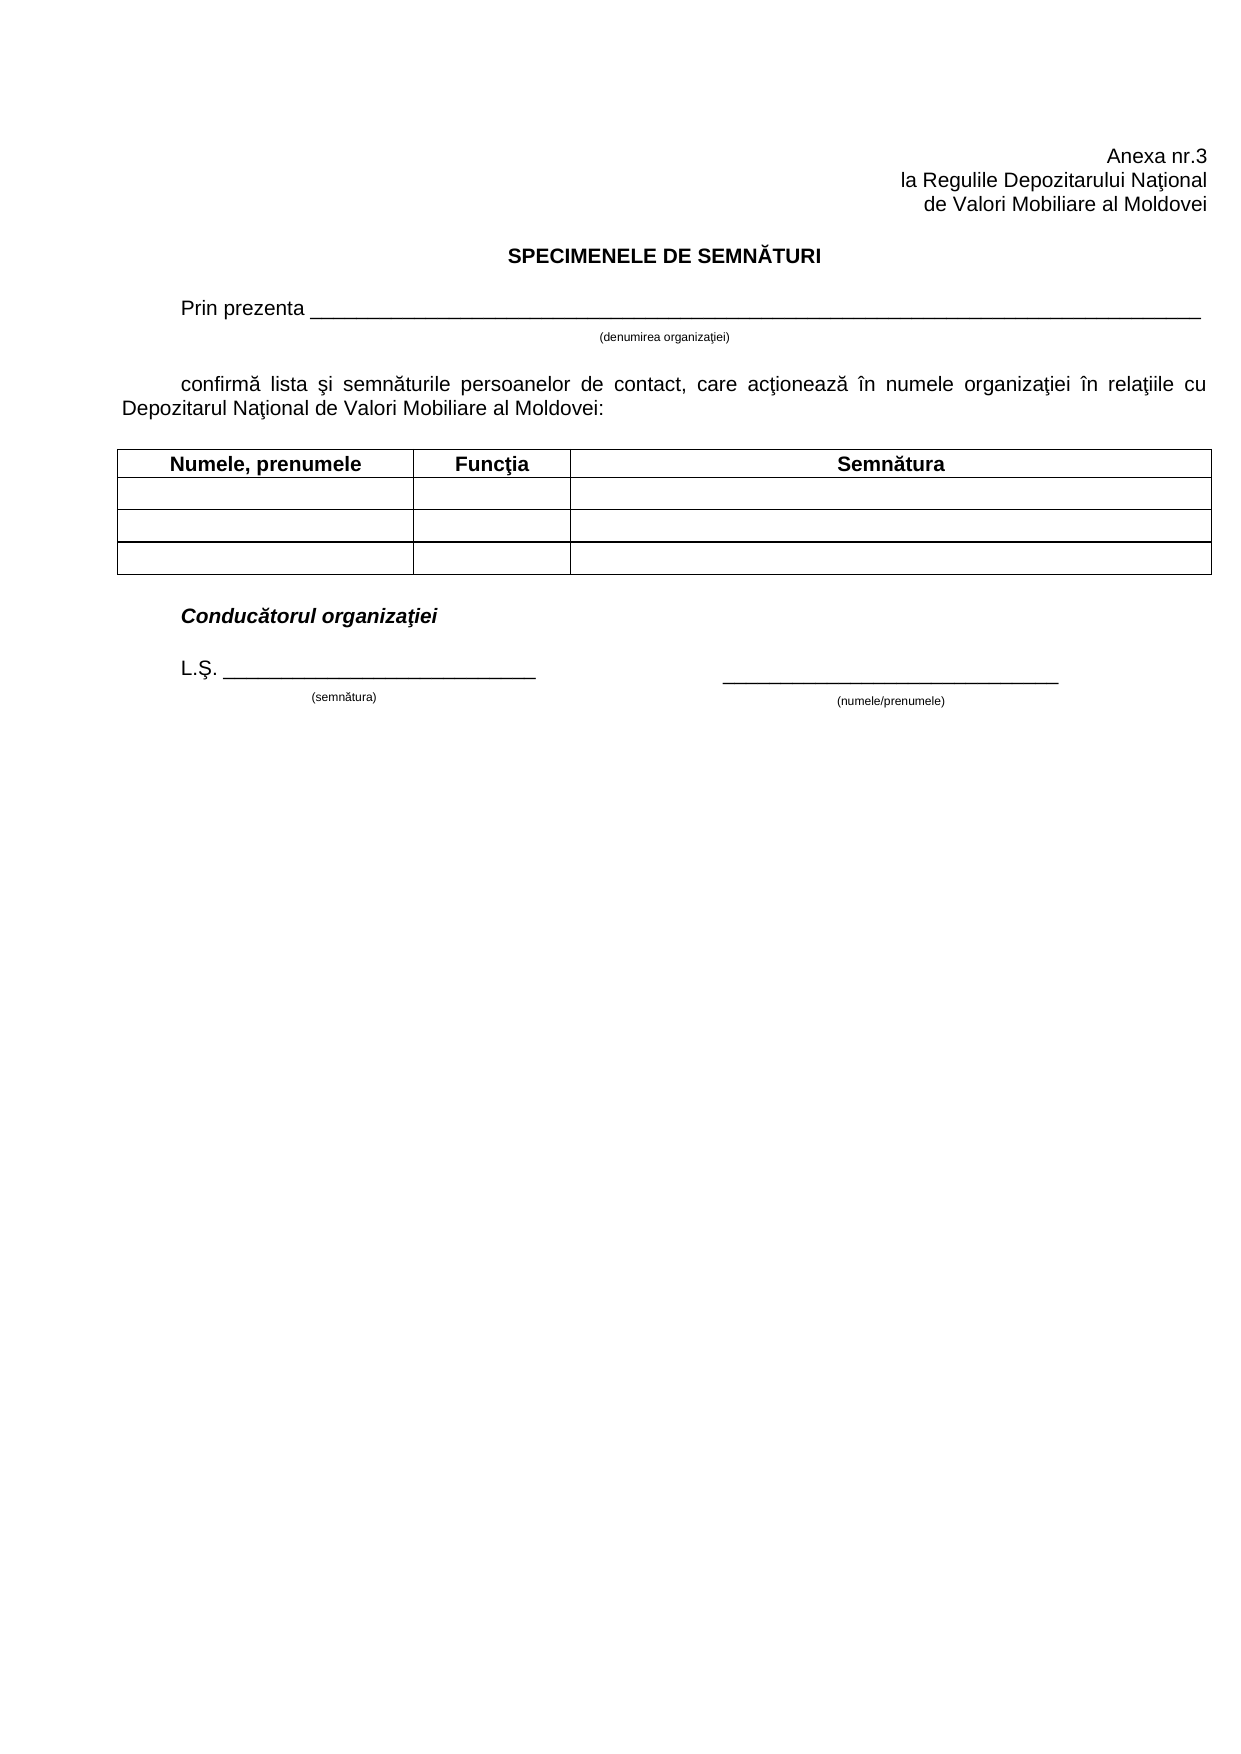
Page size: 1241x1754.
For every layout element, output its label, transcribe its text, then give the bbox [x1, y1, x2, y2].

table_cell [414, 543, 570, 574]
table_cell [118, 478, 413, 509]
table_cell [414, 478, 570, 509]
table_cell [118, 543, 413, 574]
table_cell [118, 510, 413, 541]
table_cell Semnătura [571, 450, 1211, 477]
table_cell [414, 510, 570, 541]
table_cell _____________________________ (numele/prenumele) [570, 575, 1211, 710]
table_cell Numele, prenumele [118, 450, 413, 477]
table_cell Conducătorul organizaţiei L.Ş. ___________________________ (semnătura) [118, 575, 570, 710]
table_cell [571, 510, 1211, 541]
table_header Anexa nr.3 Naţional de Valori Mobiliare al Moldovei SPECIMENELE DE SEMNĂTURI Prin prezenta _____________________________________________________________________________ (denumirea organizaţiei) confirmă lista şi semnăturile persoanelor de contact, care acţionează în numele organizaţiei în relaţiile cu Depozitarul Naţional de Valori Mobiliare al Moldovei: [118, 118, 1211, 449]
table_cell Funcţia [414, 450, 570, 477]
table_cell [571, 478, 1211, 509]
table_cell [571, 543, 1211, 574]
